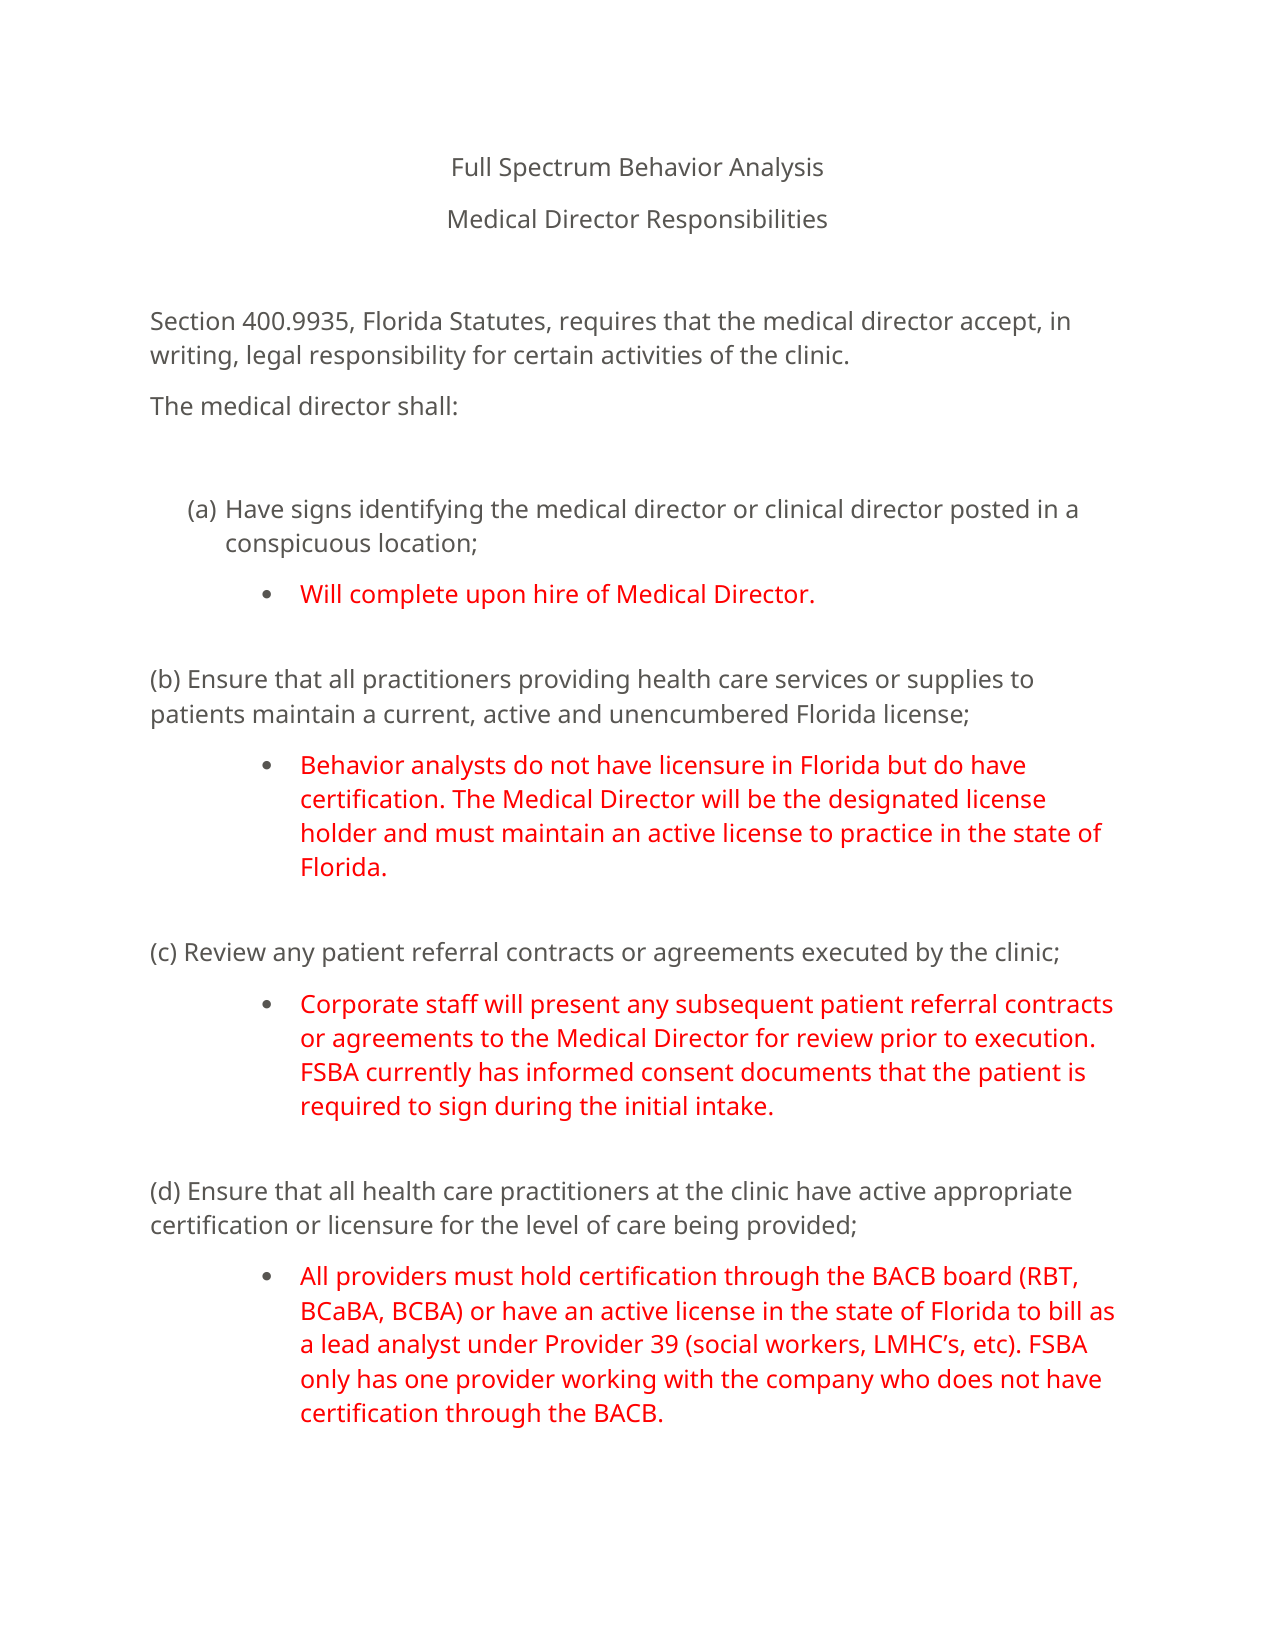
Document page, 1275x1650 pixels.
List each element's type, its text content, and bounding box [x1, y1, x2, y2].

text (c) Review any patient referral contracts or agreements executed by the clinic; [150, 901, 1125, 969]
list Corporate staff will present any subsequent patient referral contracts or agreements to the Medical Director for review prior to execution. FSBA currently has informed consent documents that the patient is required to sign during the initial intake. [262, 986, 1125, 1122]
text Medical Director Responsibilities [150, 201, 1125, 235]
text Section 400.9935, Florida Statutes, requires that the medical director accept, in writing, legal responsibility for certain activities of the clinic. [150, 304, 1125, 372]
list All providers must hold certification through the BACB board (RBT, BCaBA, BCBA) or have an active license in the state of Florida to bill as a lead analyst under Provider 39 (social workers, LMHC’s, etc). FSBA only has one provider working with the company who does not have certification through the BACB. [262, 1259, 1125, 1429]
text (b) Ensure that all practitioners providing health care services or supplies to patients maintain a current, active and unencumbered Florida license; [150, 628, 1125, 730]
text The medical director shall: [150, 389, 1125, 423]
list Behavior analysts do not have licensure in Florida but do have certification. The Medical Director will be the designated license holder and must maintain an active license to practice in the state of Florida. [262, 747, 1125, 884]
list Have signs identifying the medical director or clinical director posted in a conspicuous location; [187, 492, 1125, 560]
text (d) Ensure that all health care practitioners at the clinic have active appropriate certification or licensure for the level of care being provided; [150, 1140, 1125, 1242]
list Will complete upon hire of Medical Director. [262, 577, 1125, 611]
text Full Spectrum Behavior Analysis [150, 150, 1125, 184]
